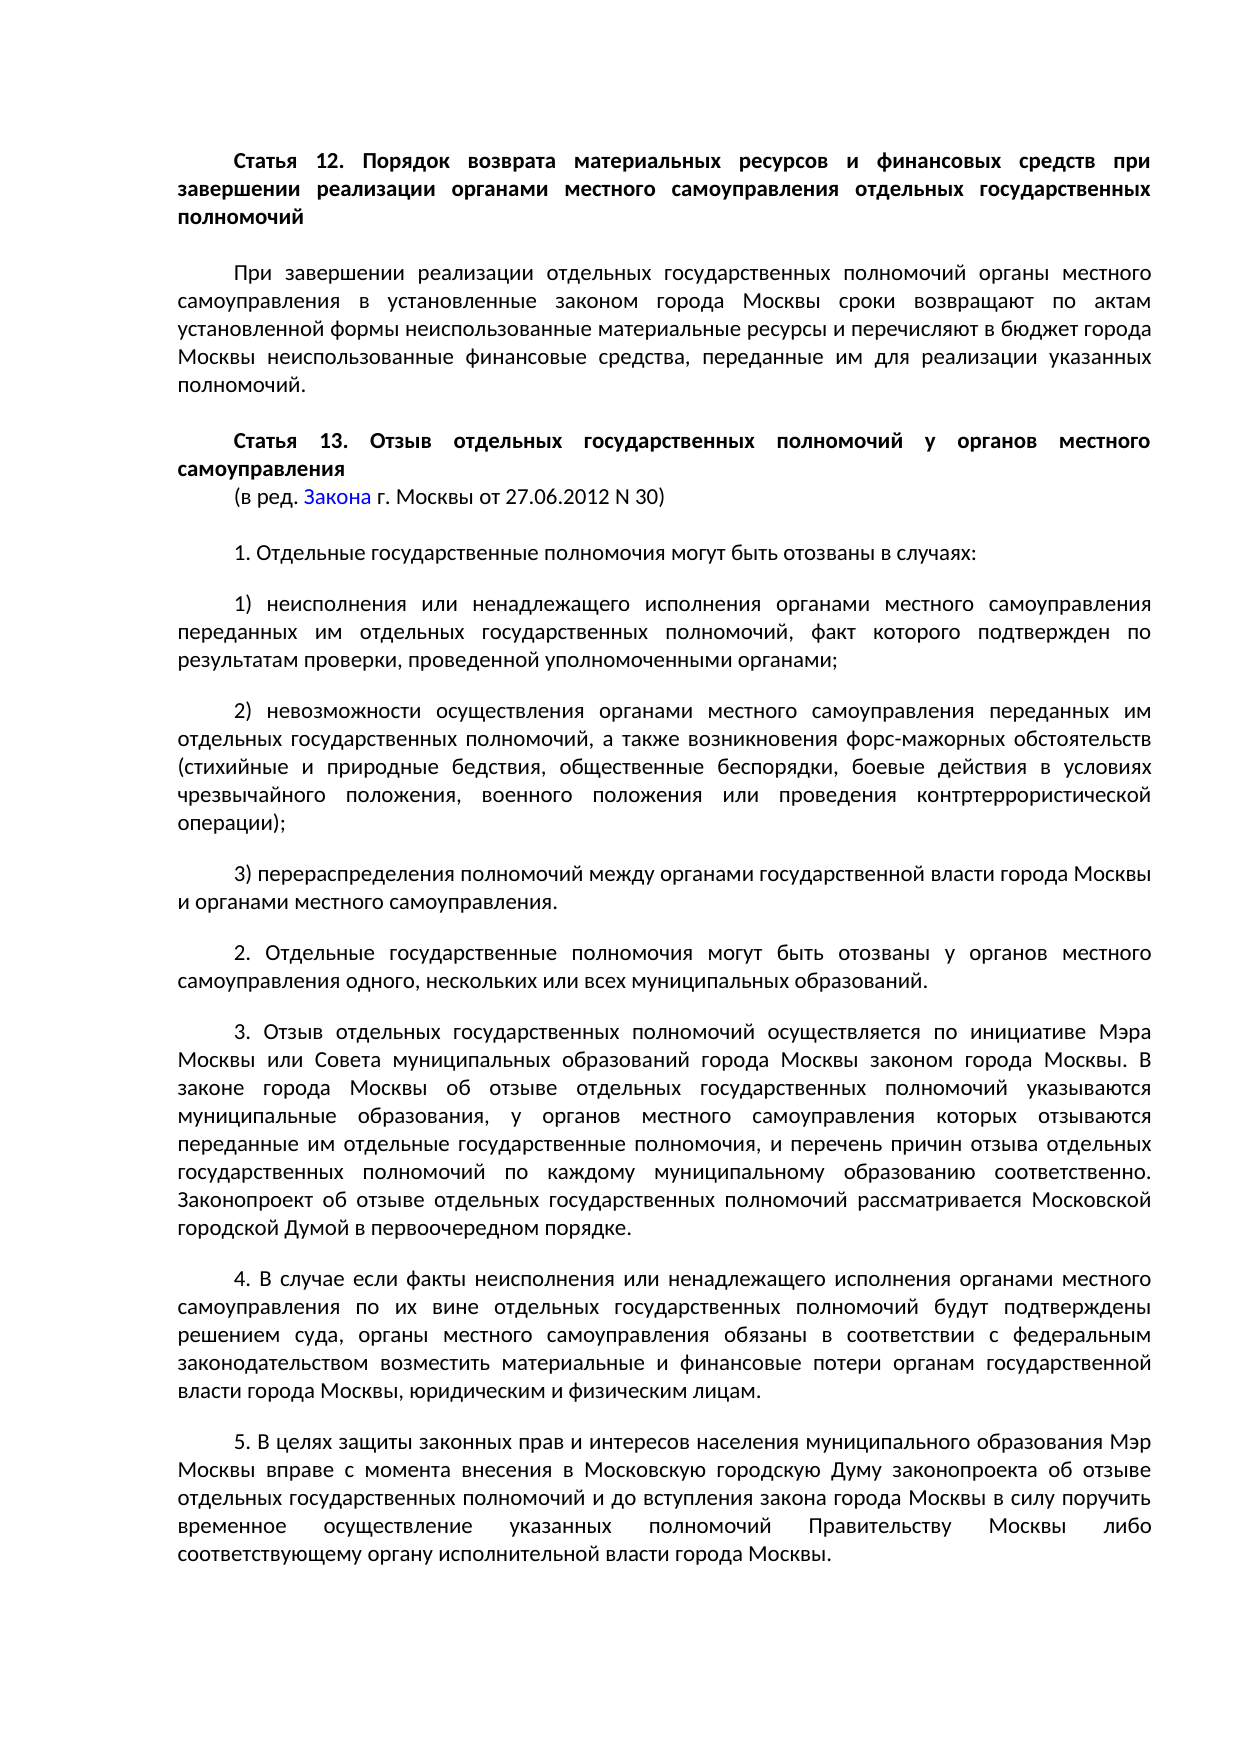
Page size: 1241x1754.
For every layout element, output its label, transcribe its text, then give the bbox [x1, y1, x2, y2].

text 1) неисполнения или ненадлежащего исполнения органами местного самоуправления переданных им отдельных государственных полномочий, факт которого подтвержден по результатам проверки, проведенной уполномоченными органами; [177, 589, 1152, 673]
text 3. Отзыв отдельных государственных полномочий осуществляется по инициативе Мэра Москвы или Совета муниципальных образований города Москвы законом города Москвы. В законе города Москвы об отзыве отдельных государственных полномочий указываются муниципальные образования, у органов местного самоуправления которых отзываются переданные им отдельные государственные полномочия, и перечень причин отзыва отдельных государственных полномочий по каждому муниципальному образованию соответственно. Законопроект об отзыве отдельных государственных полномочий рассматривается Московской городской Думой в первоочередном порядке. [177, 1017, 1152, 1241]
title Статья 12. Порядок возврата материальных ресурсов и финансовых средств при завершении реализации органами местного самоуправления отдельных государственных полномочий [177, 146, 1152, 230]
text 5. В целях защиты законных прав и интересов населения муниципального образования Мэр Москвы вправе с момента внесения в Московскую городскую Думу законопроекта об отзыве отдельных государственных полномочий и до вступления закона города Москвы в силу поручить временное осуществление указанных полномочий Правительству Москвы либо соответствующему органу исполнительной власти города Москвы. [177, 1427, 1152, 1567]
text 4. В случае если факты неисполнения или ненадлежащего исполнения органами местного самоуправления по их вине отдельных государственных полномочий будут подтверждены решением суда, органы местного самоуправления обязаны в соответствии с федеральным законодательством возместить материальные и финансовые потери органам государственной власти города Москвы, юридическим и физическим лицам. [177, 1264, 1152, 1404]
text (в ред. Закона г. Москвы от 27.06.2012 N 30) [177, 482, 1152, 510]
text 1. Отдельные государственные полномочия могут быть отозваны в случаях: [177, 538, 1152, 566]
text При завершении реализации отдельных государственных полномочий органы местного самоуправления в установленные законом города Москвы сроки возвращают по актам установленной формы неиспользованные материальные ресурсы и перечисляют в бюджет города Москвы неиспользованные финансовые средства, переданные им для реализации указанных полномочий. [177, 258, 1152, 398]
text 3) перераспределения полномочий между органами государственной власти города Москвы и органами местного самоуправления. [177, 859, 1152, 915]
text 2. Отдельные государственные полномочия могут быть отозваны у органов местного самоуправления одного, нескольких или всех муниципальных образований. [177, 938, 1152, 994]
text 2) невозможности осуществления органами местного самоуправления переданных им отдельных государственных полномочий, а также возникновения форс-мажорных обстоятельств (стихийные и природные бедствия, общественные беспорядки, боевые действия в условиях чрезвычайного положения, военного положения или проведения контртеррористической операции); [177, 696, 1152, 836]
title Статья 13. Отзыв отдельных государственных полномочий у органов местного самоуправления [177, 426, 1152, 482]
